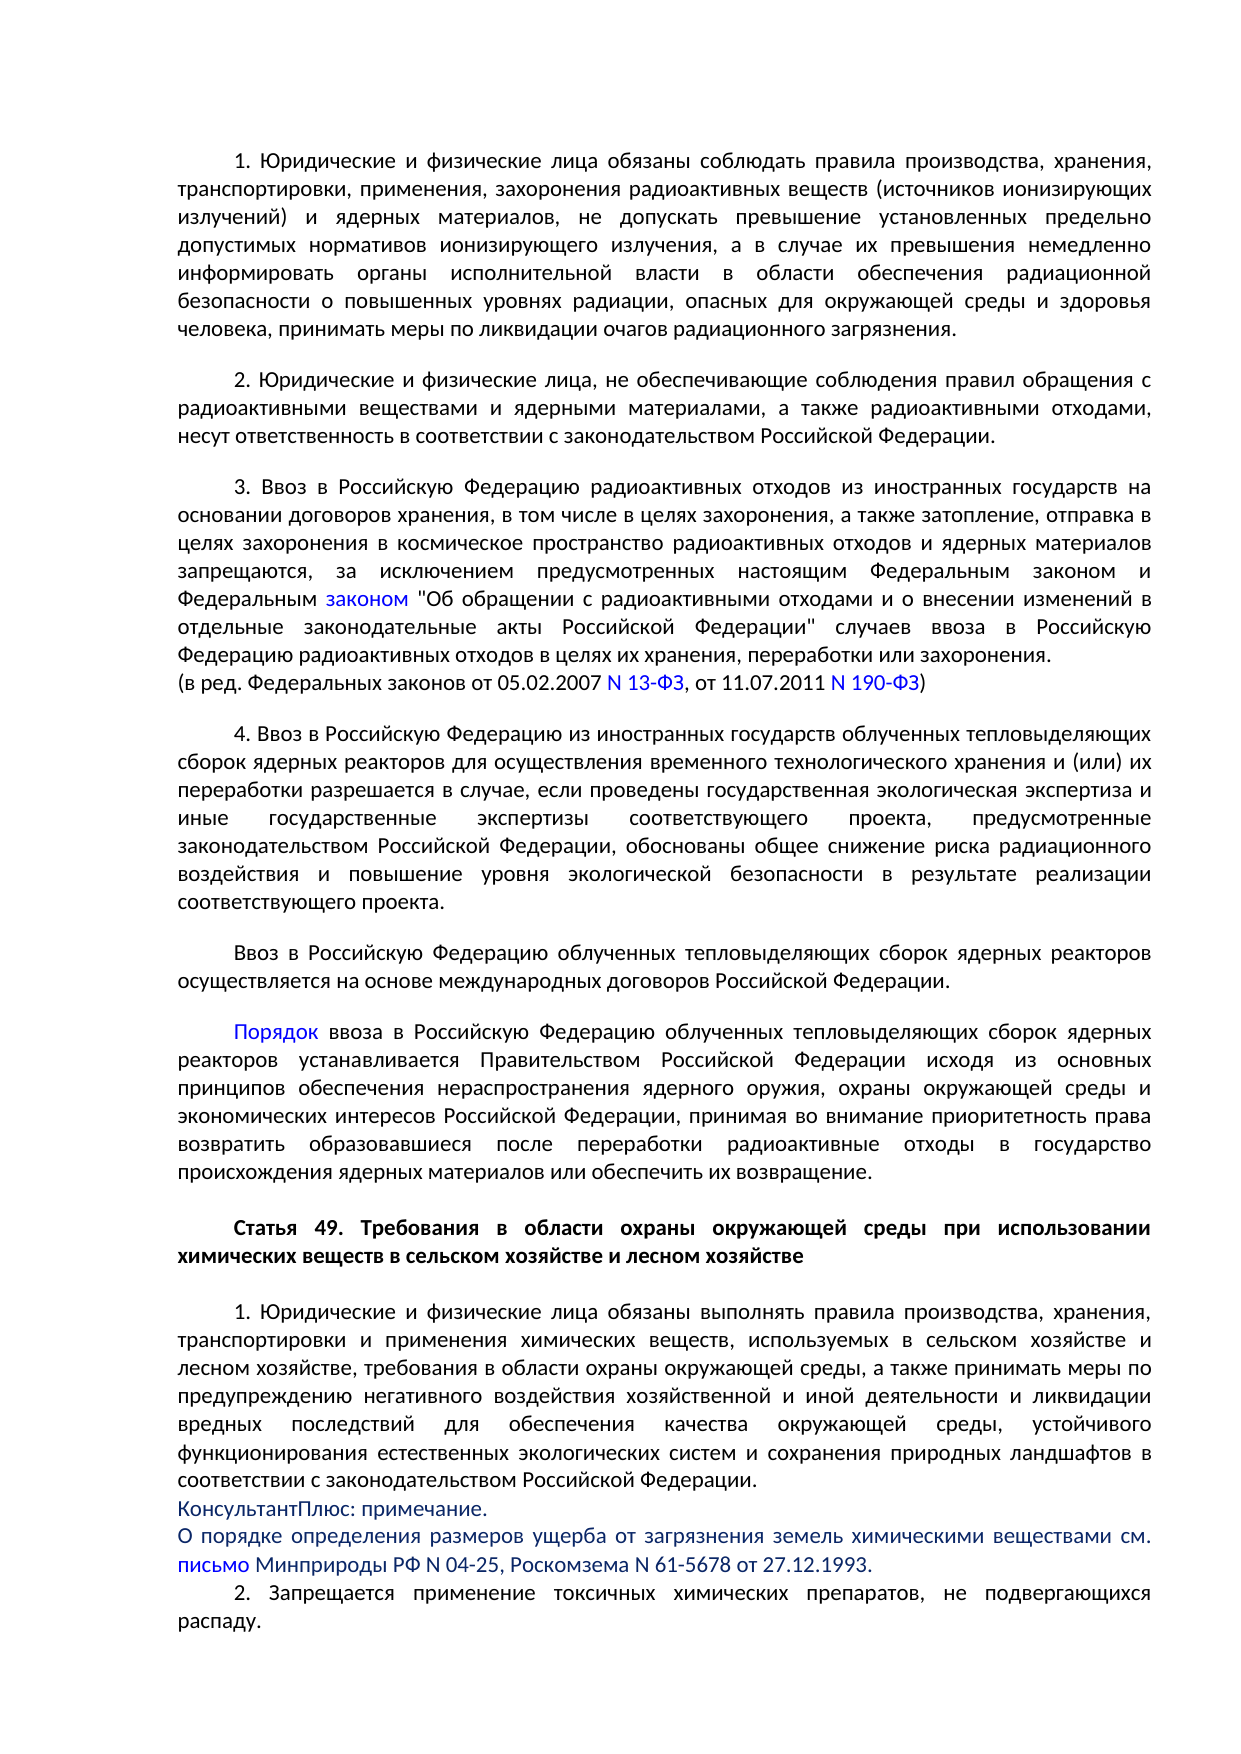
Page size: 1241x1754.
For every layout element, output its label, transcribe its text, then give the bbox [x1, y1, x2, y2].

text 2. Юридические и физические лица, не обеспечивающие соблюдения правил обращения с радиоактивными веществами и ядерными материалами, а также радиоактивными отходами, несут ответственность в соответствии с законодательством Российской Федерации. [177, 365, 1152, 449]
text 3. Ввоз в Российскую Федерацию радиоактивных отходов из иностранных государств на основании договоров хранения, в том числе в целях захоронения, а также затопление, отправка в целях захоронения в космическое пространство радиоактивных отходов и ядерных материалов запрещаются, за исключением предусмотренных настоящим Федеральным законом и Федеральным законом "Об обращении с радиоактивными отходами и о внесении изменений в отдельные законодательные акты Российской Федерации" случаев ввоза в Российскую Федерацию радиоактивных отходов в целях их хранения, переработки или захоронения. [177, 472, 1152, 668]
text КонсультантПлюс: примечание. [177, 1494, 1152, 1522]
text (в ред. Федеральных законов от 05.02.2007 N 13-ФЗ, от 11.07.2011 N 190-ФЗ) [177, 668, 1152, 696]
text 4. Ввоз в Российскую Федерацию из иностранных государств облученных тепловыделяющих сборок ядерных реакторов для осуществления временного технологического хранения и (или) их переработки разрешается в случае, если проведены государственная экологическая экспертиза и иные государственные экспертизы соответствующего проекта, предусмотренные законодательством Российской Федерации, обоснованы общее снижение риска радиационного воздействия и повышение уровня экологической безопасности в результате реализации соответствующего проекта. [177, 719, 1152, 915]
text 2. Запрещается применение токсичных химических препаратов, не подвергающихся распаду. [177, 1578, 1152, 1634]
title Статья 49. Требования в области охраны окружающей среды при использовании химических веществ в сельском хозяйстве и лесном хозяйстве [177, 1213, 1152, 1269]
text Порядок ввоза в Российскую Федерацию облученных тепловыделяющих сборок ядерных реакторов устанавливается Правительством Российской Федерации исходя из основных принципов обеспечения нераспространения ядерного оружия, охраны окружающей среды и экономических интересов Российской Федерации, принимая во внимание приоритетность права возвратить образовавшиеся после переработки радиоактивные отходы в государство происхождения ядерных материалов или обеспечить их возвращение. [177, 1017, 1152, 1185]
text 1. Юридические и физические лица обязаны соблюдать правила производства, хранения, транспортировки, применения, захоронения радиоактивных веществ (источников ионизирующих излучений) и ядерных материалов, не допускать превышение установленных предельно допустимых нормативов ионизирующего излучения, а в случае их превышения немедленно информировать органы исполнительной власти в области обеспечения радиационной безопасности о повышенных уровнях радиации, опасных для окружающей среды и здоровья человека, принимать меры по ликвидации очагов радиационного загрязнения. [177, 146, 1152, 342]
text 1. Юридические и физические лица обязаны выполнять правила производства, хранения, транспортировки и применения химических веществ, используемых в сельском хозяйстве и лесном хозяйстве, требования в области охраны окружающей среды, а также принимать меры по предупреждению негативного воздействия хозяйственной и иной деятельности и ликвидации вредных последствий для обеспечения качества окружающей среды, устойчивого функционирования естественных экологических систем и сохранения природных ландшафтов в соответствии с законодательством Российской Федерации. [177, 1297, 1152, 1494]
text О порядке определения размеров ущерба от загрязнения земель химическими веществами см. письмо Минприроды РФ N 04-25, Роскомзема N 61-5678 от 27.12.1993. [177, 1522, 1152, 1578]
text Ввоз в Российскую Федерацию облученных тепловыделяющих сборок ядерных реакторов осуществляется на основе международных договоров Российской Федерации. [177, 938, 1152, 994]
